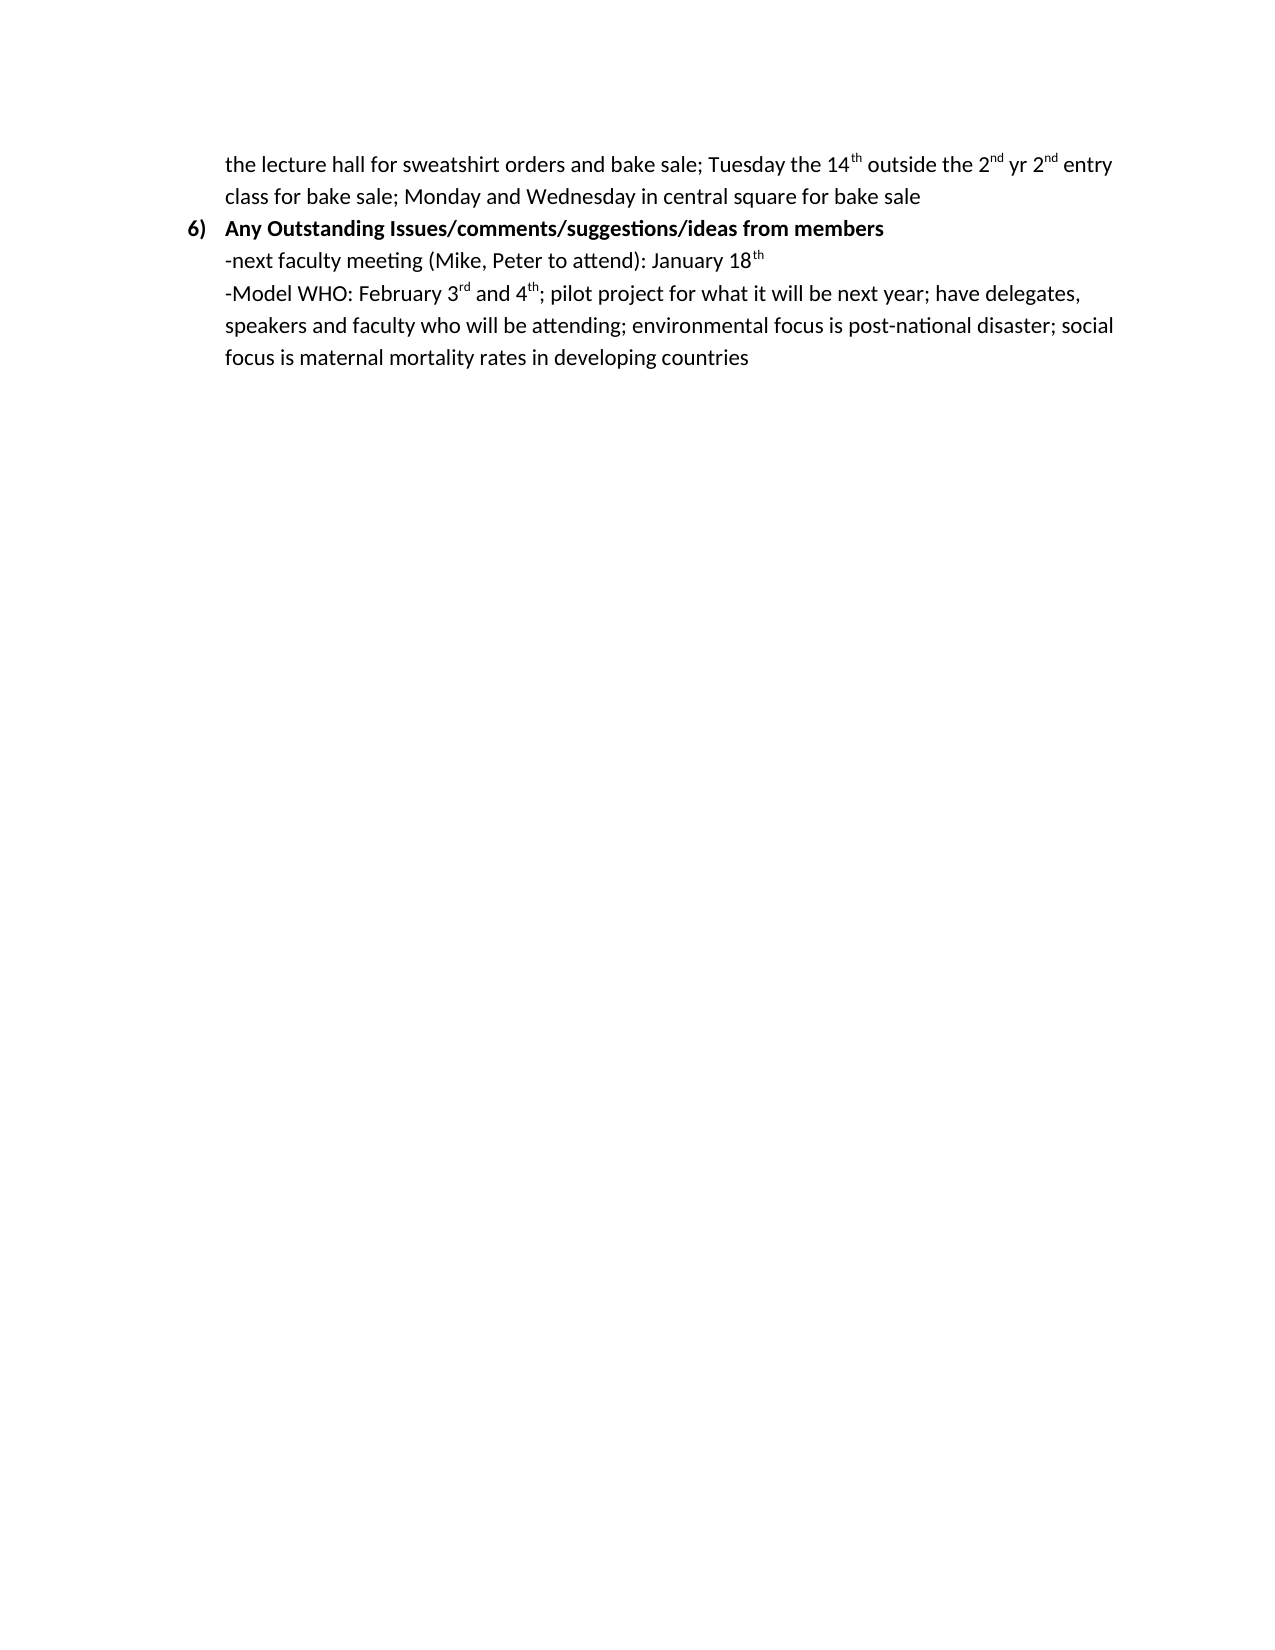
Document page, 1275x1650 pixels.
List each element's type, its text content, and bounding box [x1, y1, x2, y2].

list Any Outstanding Issues/comments/suggestions/ideas from members -next faculty meeting (Mike, Peter to attend): January 18th -Model WHO: February 3rd and 4th; pilot project for what it will be next year; have delegates, speakers and faculty who will be attending; environmental focus is post-national disaster; social focus is maternal mortality rates in developing countries [187, 214, 1125, 371]
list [225, 150, 1125, 210]
